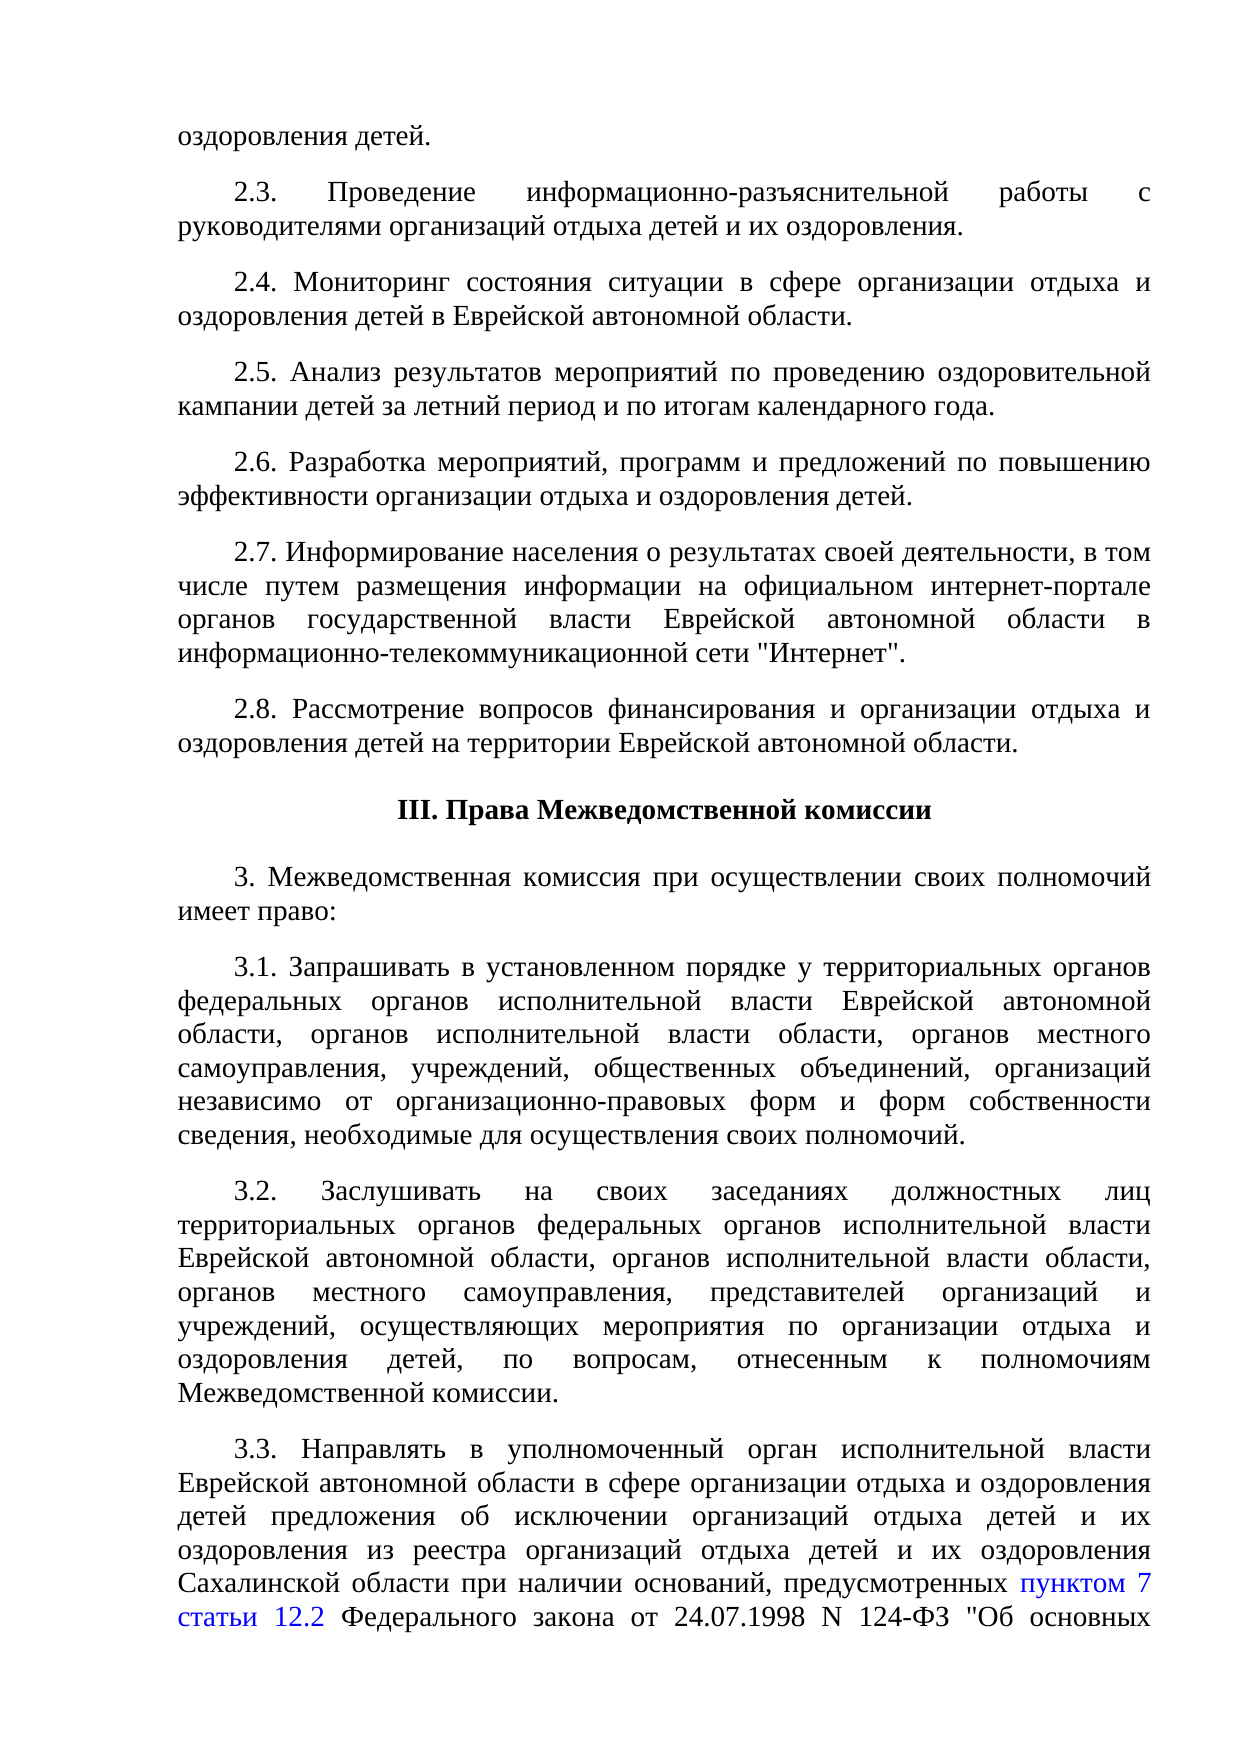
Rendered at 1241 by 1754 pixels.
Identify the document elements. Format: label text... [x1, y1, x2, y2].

text 3.2. Заслушивать на своих заседаниях должностных лиц территориальных органов федеральных органов исполнительной власти Еврейской автономной области, органов исполнительной власти области, органов местного самоуправления, представителей организаций и учреждений, осуществляющих мероприятия по организации отдыха и оздоровления детей, по вопросам, отнесенным к полномочиям Межведомственной комиссии. [177, 1173, 1152, 1408]
text 2.8. Рассмотрение вопросов финансирования и организации отдыха и оздоровления детей на территории Еврейской автономной области. [177, 692, 1152, 759]
text 2.7. Информирование населения о результатах своей деятельности, в том числе путем размещения информации на официальном интернет-портале органов государственной власти Еврейской автономной области в информационно-телекоммуникационной сети "Интернет". [177, 534, 1152, 669]
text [177, 118, 1152, 152]
text 2.5. Анализ результатов мероприятий по проведению оздоровительной кампании детей за летний период и по итогам календарного года. [177, 354, 1152, 422]
text 3.1. Запрашивать в установленном порядке у территориальных органов федеральных органов исполнительной власти Еврейской автономной области, органов исполнительной власти области, органов местного самоуправления, учреждений, общественных объединений, организаций независимо от организационно-правовых форм и форм собственности сведения, необходимые для осуществления своих полномочий. [177, 949, 1152, 1151]
title III. Права Межведомственной комиссии [177, 792, 1152, 826]
text 3. Межведомственная комиссия при осуществлении своих полномочий имеет право: [177, 859, 1152, 926]
text 2.4. Мониторинг состояния ситуации в сфере организации отдыха и оздоровления детей в Еврейской автономной области. [177, 264, 1152, 332]
text 2.3. Проведение информационно-разъяснительной работы с руководителями организаций отдыха детей и их оздоровления. [177, 174, 1152, 242]
text 2.6. Разработка мероприятий, программ и предложений по повышению эффективности организации отдыха и оздоровления детей. [177, 444, 1152, 512]
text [177, 1431, 1152, 1632]
